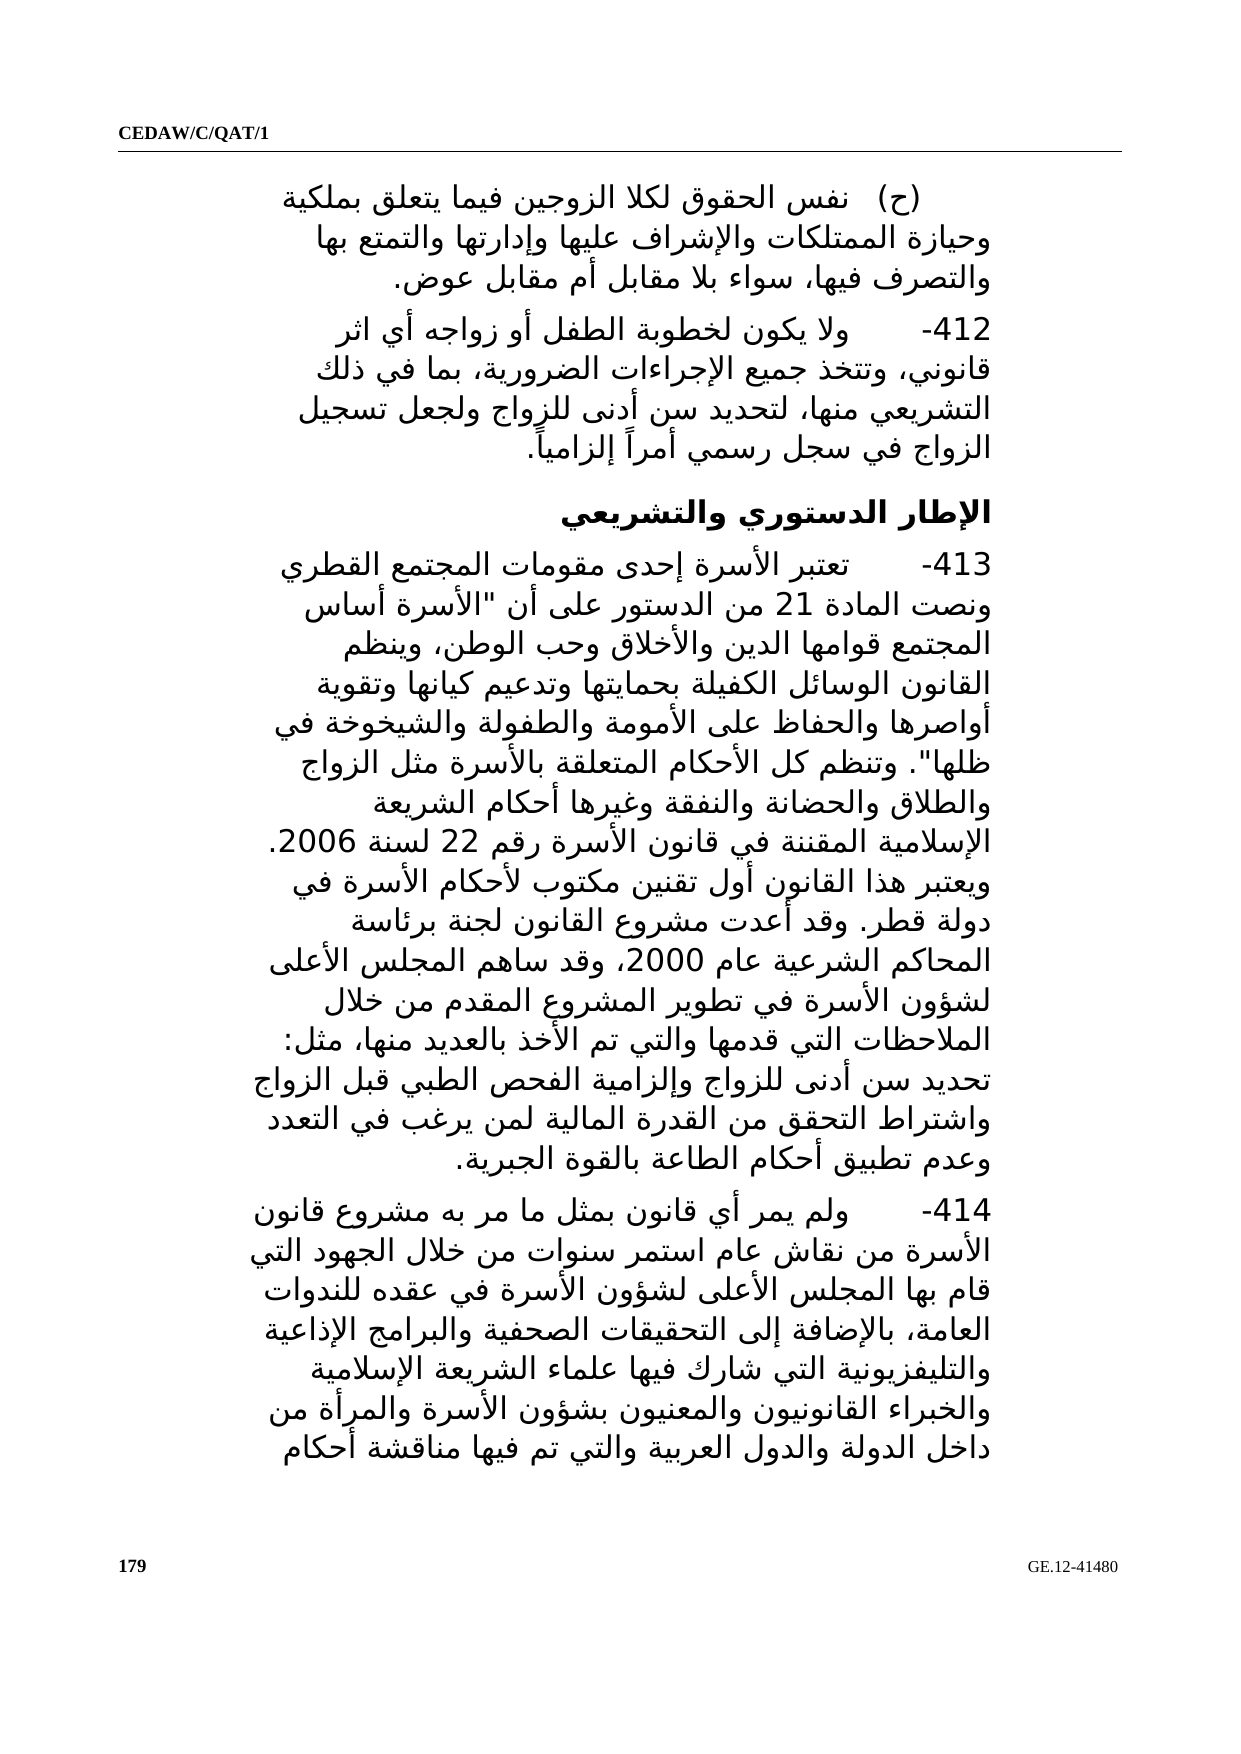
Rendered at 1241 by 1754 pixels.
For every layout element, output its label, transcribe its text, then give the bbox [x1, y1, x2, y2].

text 413- تعتبر الأسرة إحدى مقومات المجتمع القطري ونصت المادة 21 من الدستور على أن "الأسرة أساس المجتمع قوامها الدين والأخلاق وحب الوطن، وينظم القانون الوسائل الكفيلة بحمايتها وتدعيم كيانها وتقوية أواصرها والحفاظ على الأمومة والطفولة والشيخوخة في ظلها". وتنظم كل الأحكام المتعلقة بالأسرة مثل الزواج والطلاق والحضانة والنفقة وغيرها أحكام الشريعة الإسلامية المقننة في قانون الأسرة رقم 22 لسنة 2006. ويعتبر هذا القانون أول تقنين مكتوب لأحكام الأسرة في دولة قطر. وقد أعدت مشروع القانون لجنة برئاسة المحاكم الشرعية عام 2000، وقد ساهم المجلس الأعلى لشؤون الأسرة في تطوير المشروع المقدم من خلال الملاحظات التي قدمها والتي تم الأخذ بالعديد منها، مثل: تحديد سن أدنى للزواج وإلزامية الفحص الطبي قبل الزواج واشتراط التحقق من القدرة المالية لمن يرغب في التعدد وعدم تطبيق أحكام الطاعة بالقوة الجبرية. [248, 544, 992, 1177]
text 412- ولا يكون لخطوبة الطفل أو زواجه أي اثر قانوني، وتتخذ جميع الإجراءات الضرورية، بما في ذلك التشريعي منها، لتحديد سن أدنى للزواج ولجعل تسجيل الزواج في سجل رسمي أمراً إلزامياً. [248, 308, 992, 467]
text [248, 1190, 992, 1467]
text (ح) نفس الحقوق لكلا الزوجين فيما يتعلق بملكية وحيازة الممتلكات والإشراف عليها وإدارتها والتمتع بها والتصرف فيها، سواء بلا مقابل أم مقابل عوض. [248, 177, 992, 296]
text الإطار الدستوري والتشريعي [248, 492, 992, 531]
